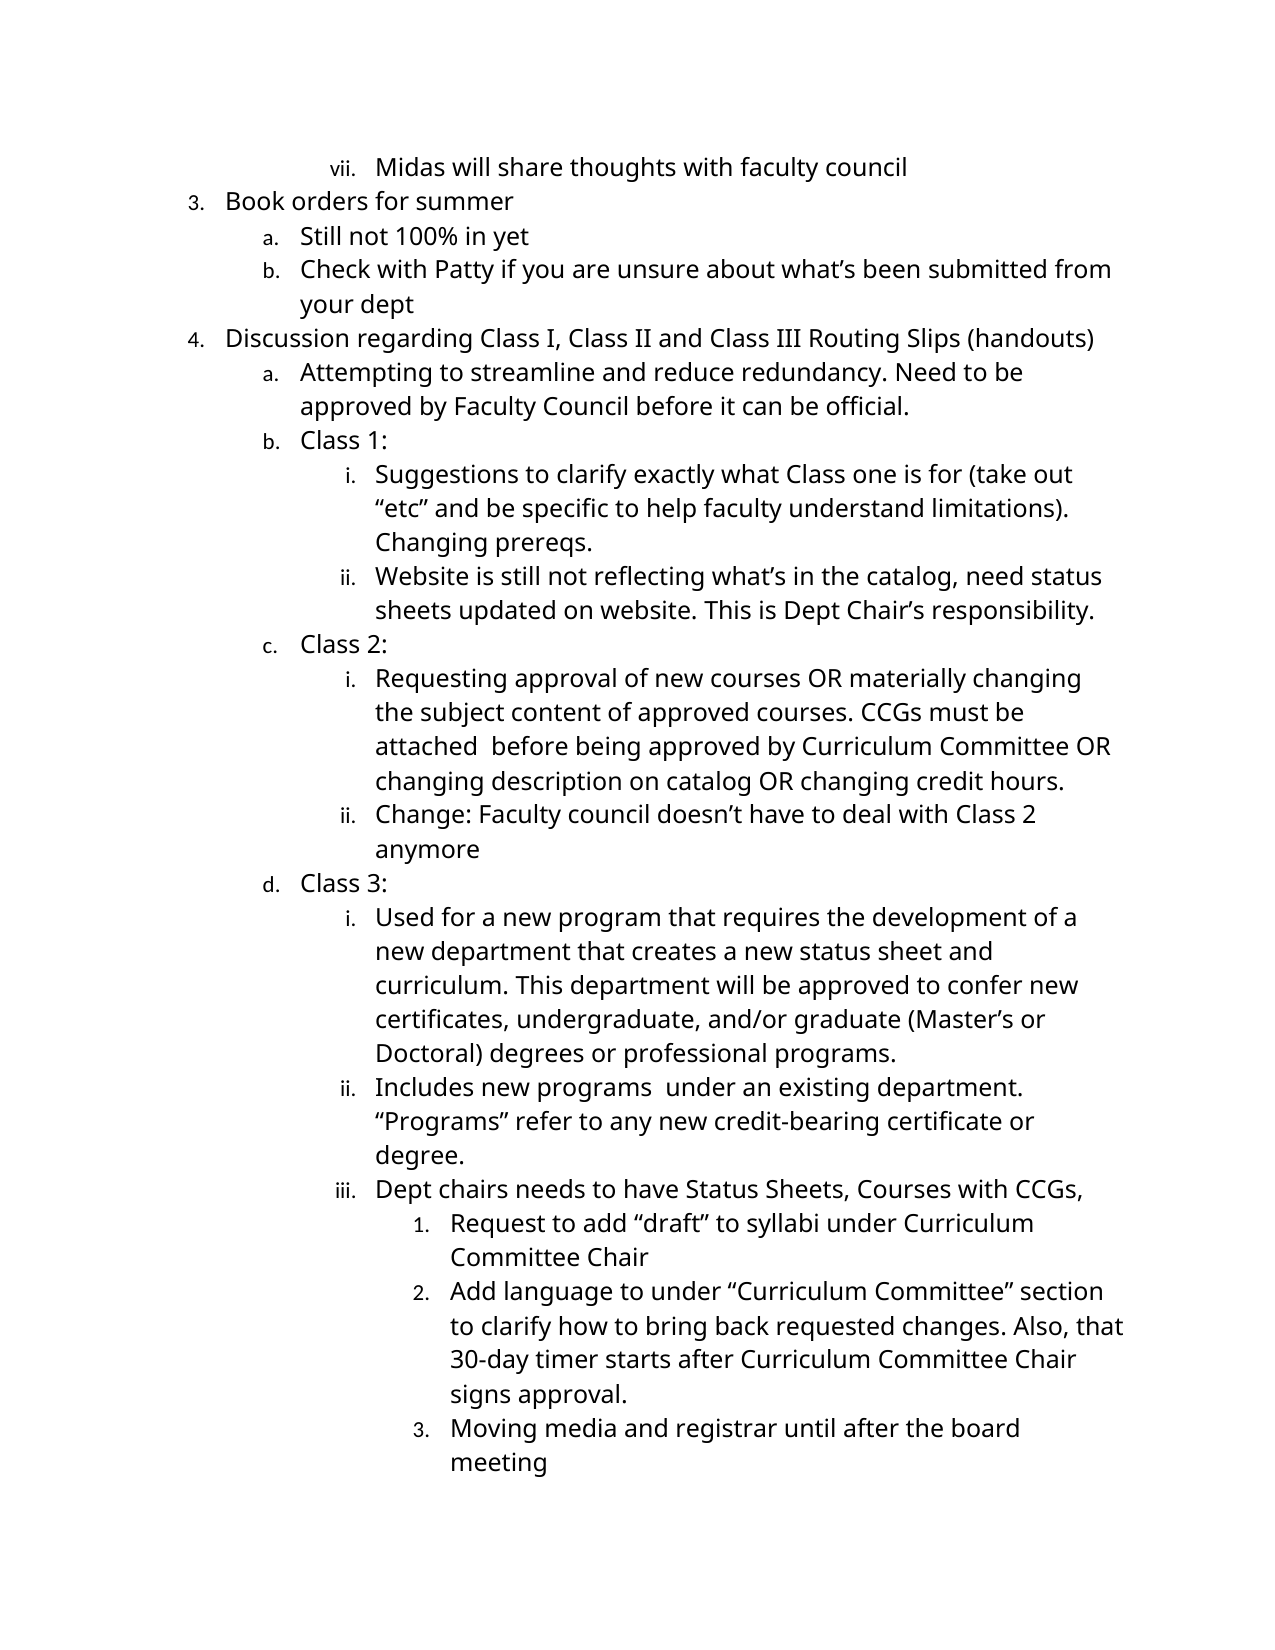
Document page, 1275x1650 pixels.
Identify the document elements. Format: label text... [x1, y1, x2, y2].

list Request to add “draft” to syllabi under Curriculum Committee Chair [412, 1206, 1125, 1274]
list Class 3: [262, 865, 1125, 899]
list Still not 100% in yet [262, 218, 1125, 252]
list Used for a new program that requires the development of a new department that creates a new status sheet and curriculum. This department will be approved to confer new certificates, undergraduate, and/or graduate (Master’s or Doctoral) degrees or professional programs. [356, 899, 1125, 1070]
list Website is still not reflecting what’s in the catalog, need status sheets updated on website. This is Dept Chair’s responsibility. [356, 559, 1125, 627]
list Change: Faculty council doesn’t have to deal with Class 2 anymore [356, 797, 1125, 865]
list Add language to under “Curriculum Committee” section to clarify how to bring back requested changes. Also, that 30-day timer starts after Curriculum Committee Chair signs approval. [412, 1274, 1125, 1410]
list Moving media and registrar until after the board meeting [412, 1410, 1125, 1478]
list Class 2: [262, 627, 1125, 661]
list Check with Patty if you are unsure about what’s been submitted from your dept [262, 252, 1125, 320]
list Class 1: [262, 422, 1125, 457]
list Attempting to streamline and reduce redundancy. Need to be approved by Faculty Council before it can be official. [262, 354, 1125, 422]
list Book orders for summer [187, 184, 1125, 218]
list Suggestions to clarify exactly what Class one is for (take out “etc” and be specific to help faculty understand limitations). Changing prereqs. [356, 457, 1125, 559]
list Dept chairs needs to have Status Sheets, Courses with CCGs, [356, 1172, 1125, 1206]
list Includes new programs under an existing department. “Programs” refer to any new credit-bearing certificate or degree. [356, 1070, 1125, 1172]
list Midas will share thoughts with faculty council [356, 150, 1125, 184]
list Discussion regarding Class I, Class II and Class III Routing Slips (handouts) [187, 320, 1125, 354]
list Requesting approval of new courses OR materially changing the subject content of approved courses. CCGs must be attached before being approved by Curriculum Committee OR changing description on catalog OR changing credit hours. [356, 661, 1125, 797]
